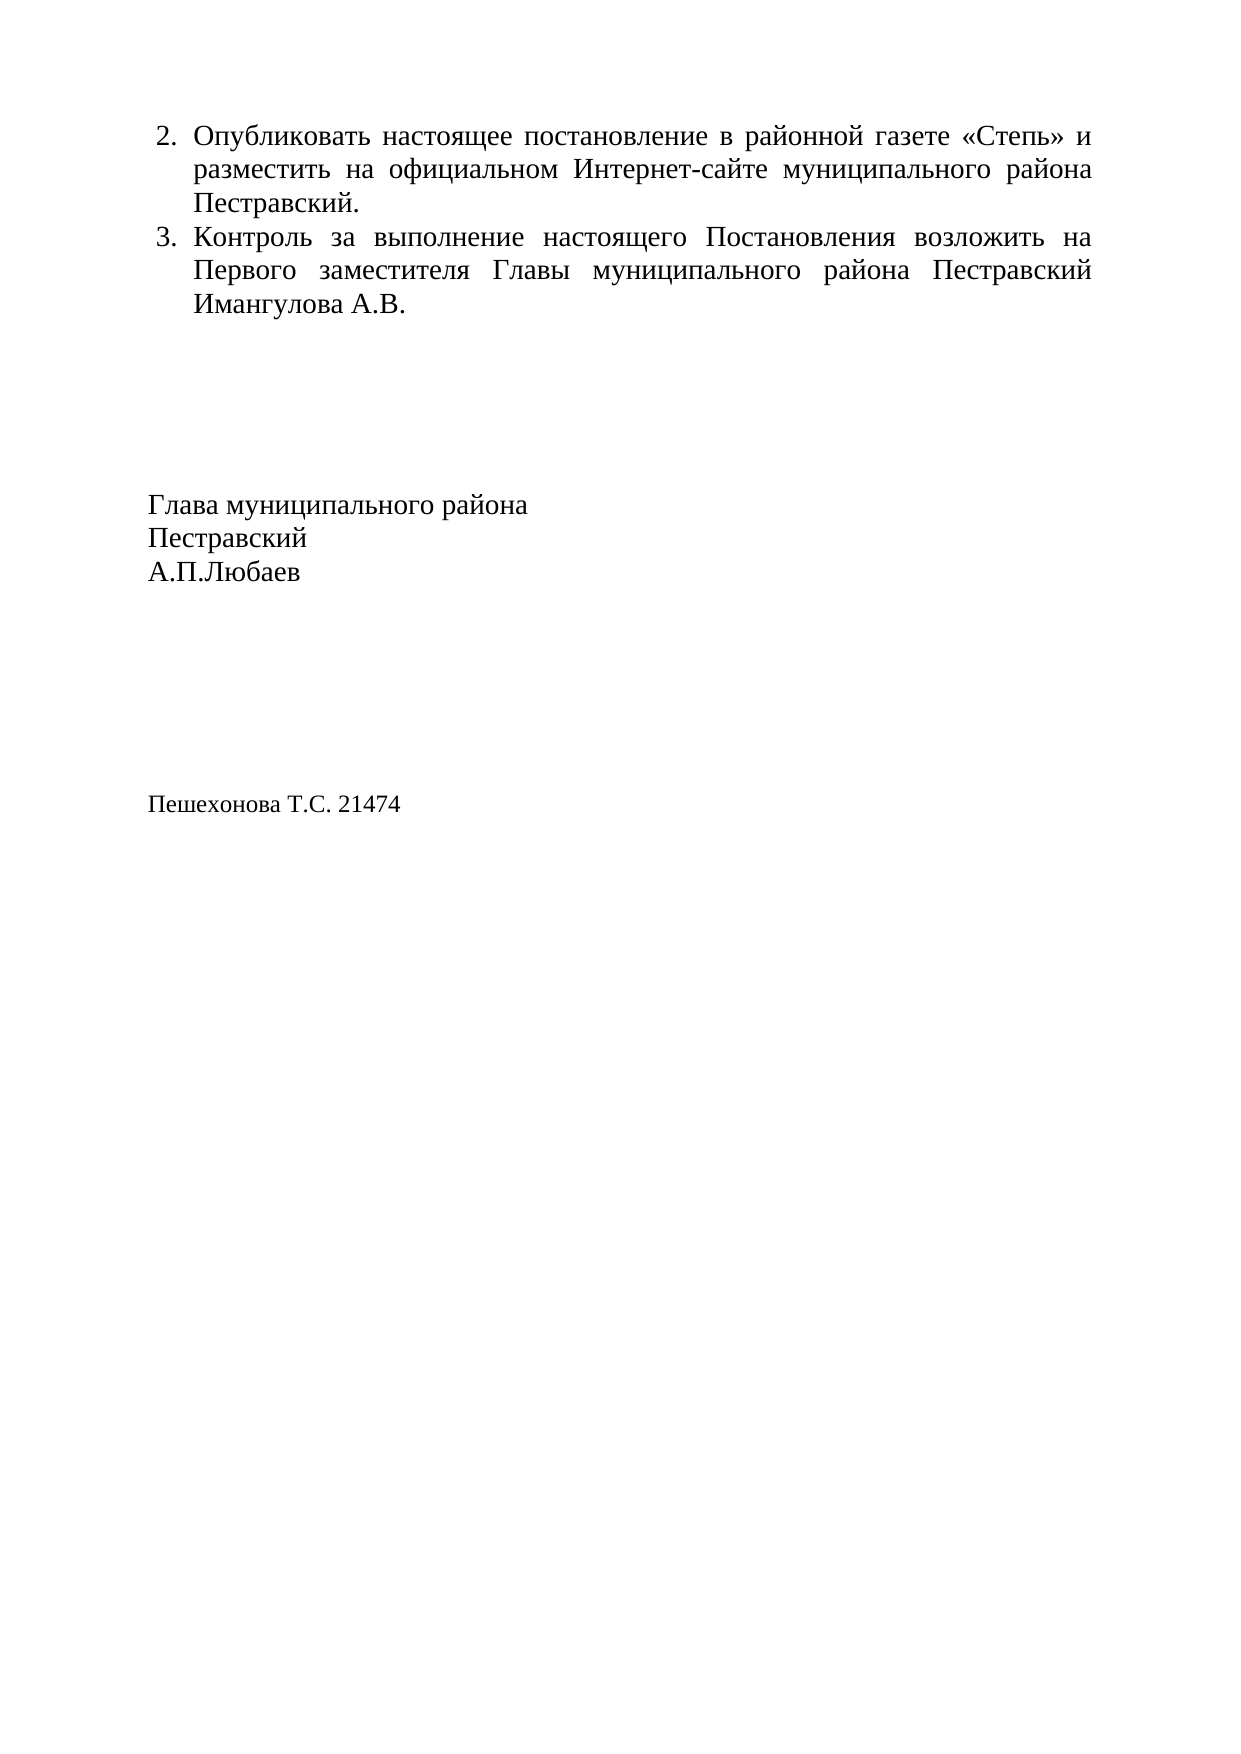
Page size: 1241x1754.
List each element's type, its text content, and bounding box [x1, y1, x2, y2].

text Пестравский А.П.Любаев [148, 521, 1092, 588]
list Опубликовать настоящее постановление в районной газете «Степь» и разместить на официальном Интернет-сайте муниципального района Пестравский. [156, 118, 1092, 219]
text Глава муниципального района [148, 487, 1092, 521]
text Пешехонова Т.С. 21474 [148, 789, 1092, 818]
list Контроль за выполнение настоящего Постановления возложить на Первого заместителя Главы муниципального района Пестравский Имангулова А.В. [156, 219, 1092, 319]
